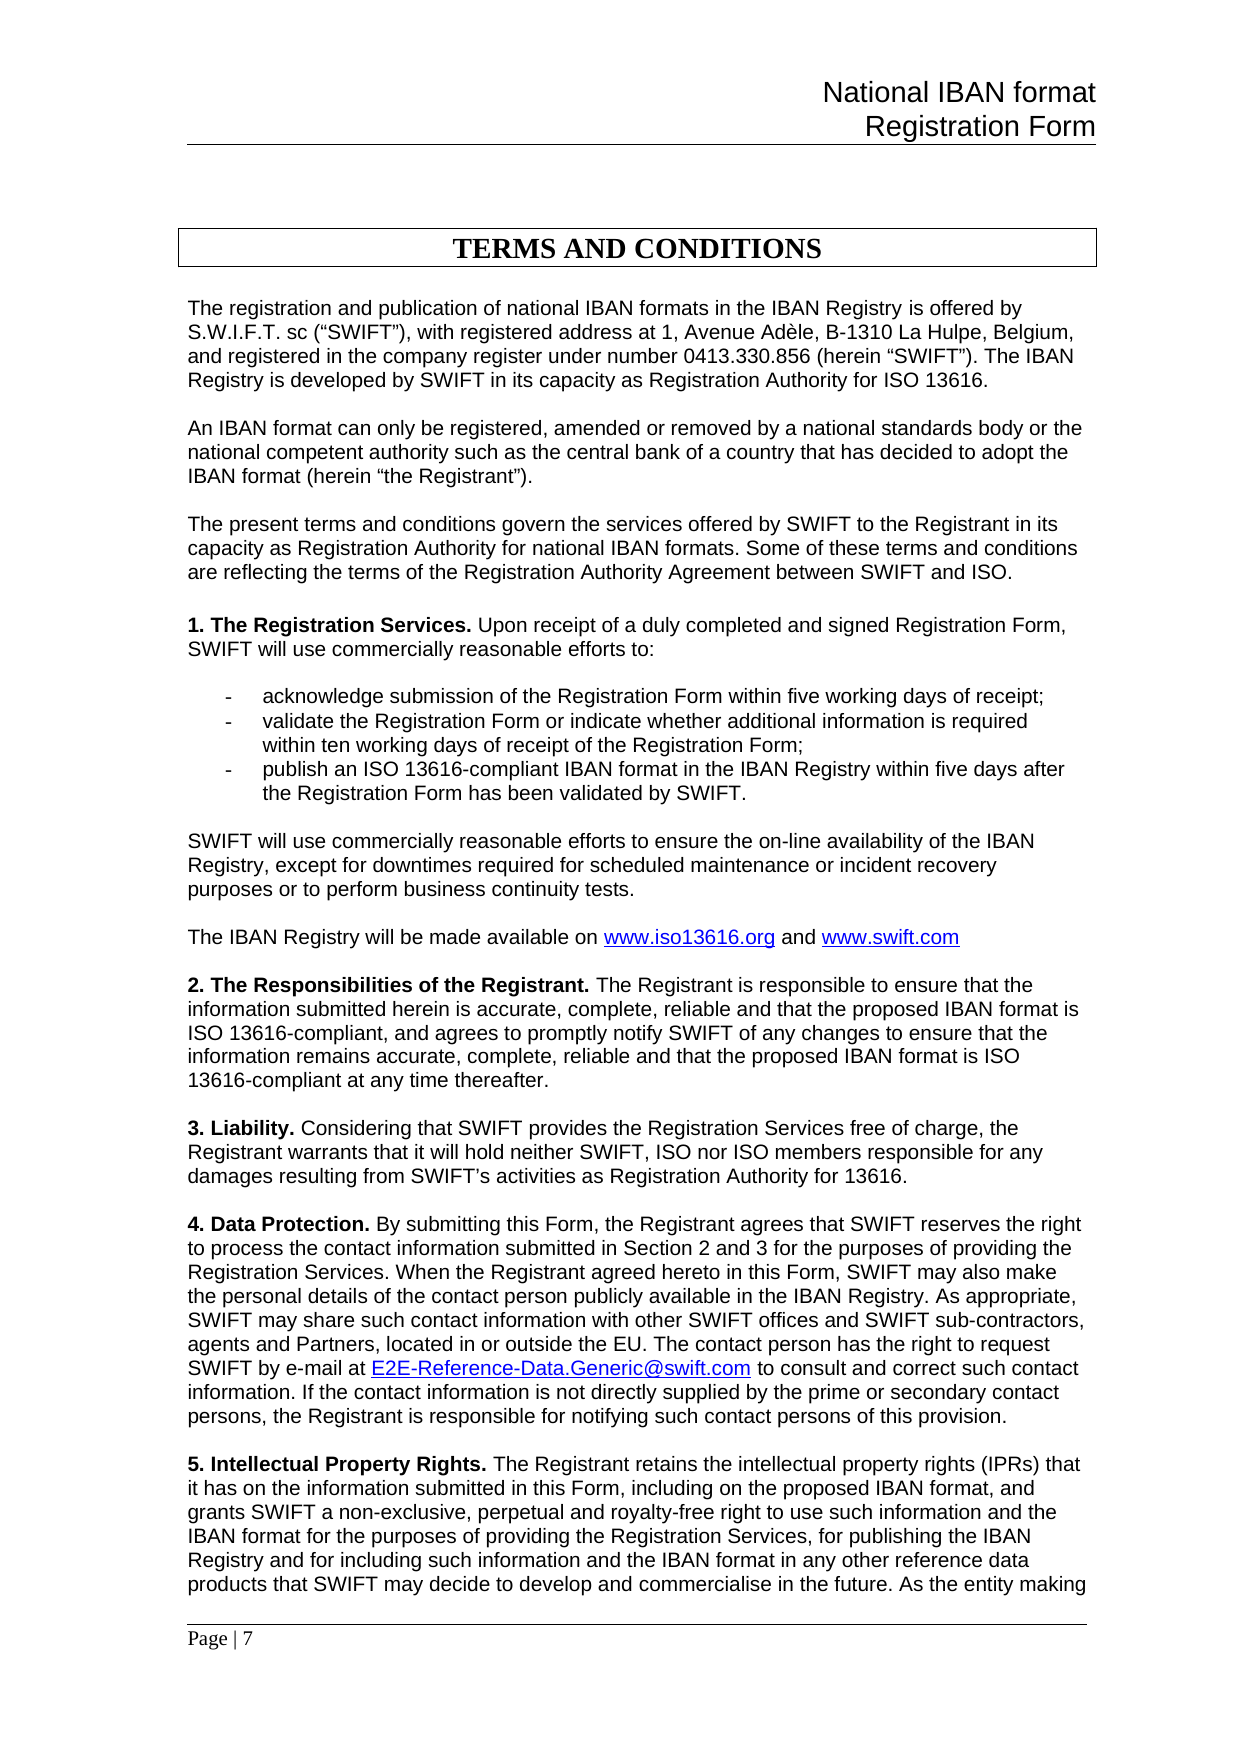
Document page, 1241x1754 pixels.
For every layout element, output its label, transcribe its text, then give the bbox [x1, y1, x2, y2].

text 2. The Responsibilities of the Registrant. The Registrant is responsible to ensure that the information submitted herein is accurate, complete, reliable and that the proposed IBAN format is ISO 13616-compliant, and agrees to promptly notify SWIFT of any changes to ensure that the information remains accurate, complete, reliable and that the proposed IBAN format is ISO 13616-compliant at any time thereafter. [187, 972, 1087, 1092]
text An IBAN format can only be registered, amended or removed by a national standards body or the national competent authority such as the central bank of a country that has decided to adopt the IBAN format (herein “the Registrant”). [187, 416, 1087, 488]
list publish an ISO 13616-compliant IBAN format in the IBAN Registry within five days after the Registration Form has been validated by SWIFT. [225, 757, 1087, 805]
text SWIFT will use commercially reasonable efforts to ensure the on-line availability of the IBAN Registry, except for downtimes required for scheduled maintenance or incident recovery purposes or to perform business continuity tests. [187, 829, 1087, 901]
text The present terms and conditions govern the services offered by SWIFT to the Registrant in its capacity as Registration Authority for national IBAN formats. Some of these terms and conditions are reflecting the terms of the Registration Authority Agreement between SWIFT and ISO. [187, 512, 1087, 584]
text 4. Data Protection. By submitting this Form, the Registrant agrees that SWIFT reserves the right to process the contact information submitted in Section 2 and 3 for the purposes of providing the Registration Services. When the Registrant agreed hereto in this Form, SWIFT may also make the personal details of the contact person publicly available in the IBAN Registry. As appropriate, SWIFT may share such contact information with other SWIFT offices and SWIFT sub-contractors, agents and Partners, located in or outside the EU. The contact person has the right to request SWIFT by e-mail at E2E-Reference-Data.Generic@swift.com to consult and correct such contact information. If the contact information is not directly supplied by the prime or secondary contact persons, the Registrant is responsible for notifying such contact persons of this provision. [187, 1212, 1087, 1428]
text 3. Liability. Considering that SWIFT provides the Registration Services free of charge, the Registrant warrants that it will hold neither SWIFT, ISO nor ISO members responsible for any damages resulting from SWIFT’s activities as Registration Authority for 13616. [187, 1116, 1087, 1188]
text The IBAN Registry will be made available on www.iso13616.org and www.swift.com [187, 924, 1087, 948]
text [187, 1452, 1087, 1595]
list validate the Registration Form or indicate whether additional information is required within ten working days of receipt of the Registration Form; [225, 708, 1087, 757]
text The registration and publication of national IBAN formats in the IBAN Registry is offered by S.W.I.F.T. sc (“SWIFT”), with registered address at 1, Avenue Adèle, B-1310 La Hulpe, Belgium, and registered in the company register under number 0413.330.856 (herein “SWIFT”). The IBAN Registry is developed by SWIFT in its capacity as Registration Authority for ISO 13616. [187, 296, 1087, 392]
text 1. The Registration Services. Upon receipt of a duly completed and signed Registration Form, SWIFT will use commercially reasonable efforts to: [187, 612, 1087, 660]
list acknowledge submission of the Registration Form within five working days of receipt; [225, 684, 1087, 708]
text TERMS AND CONDITIONS [179, 229, 1096, 266]
